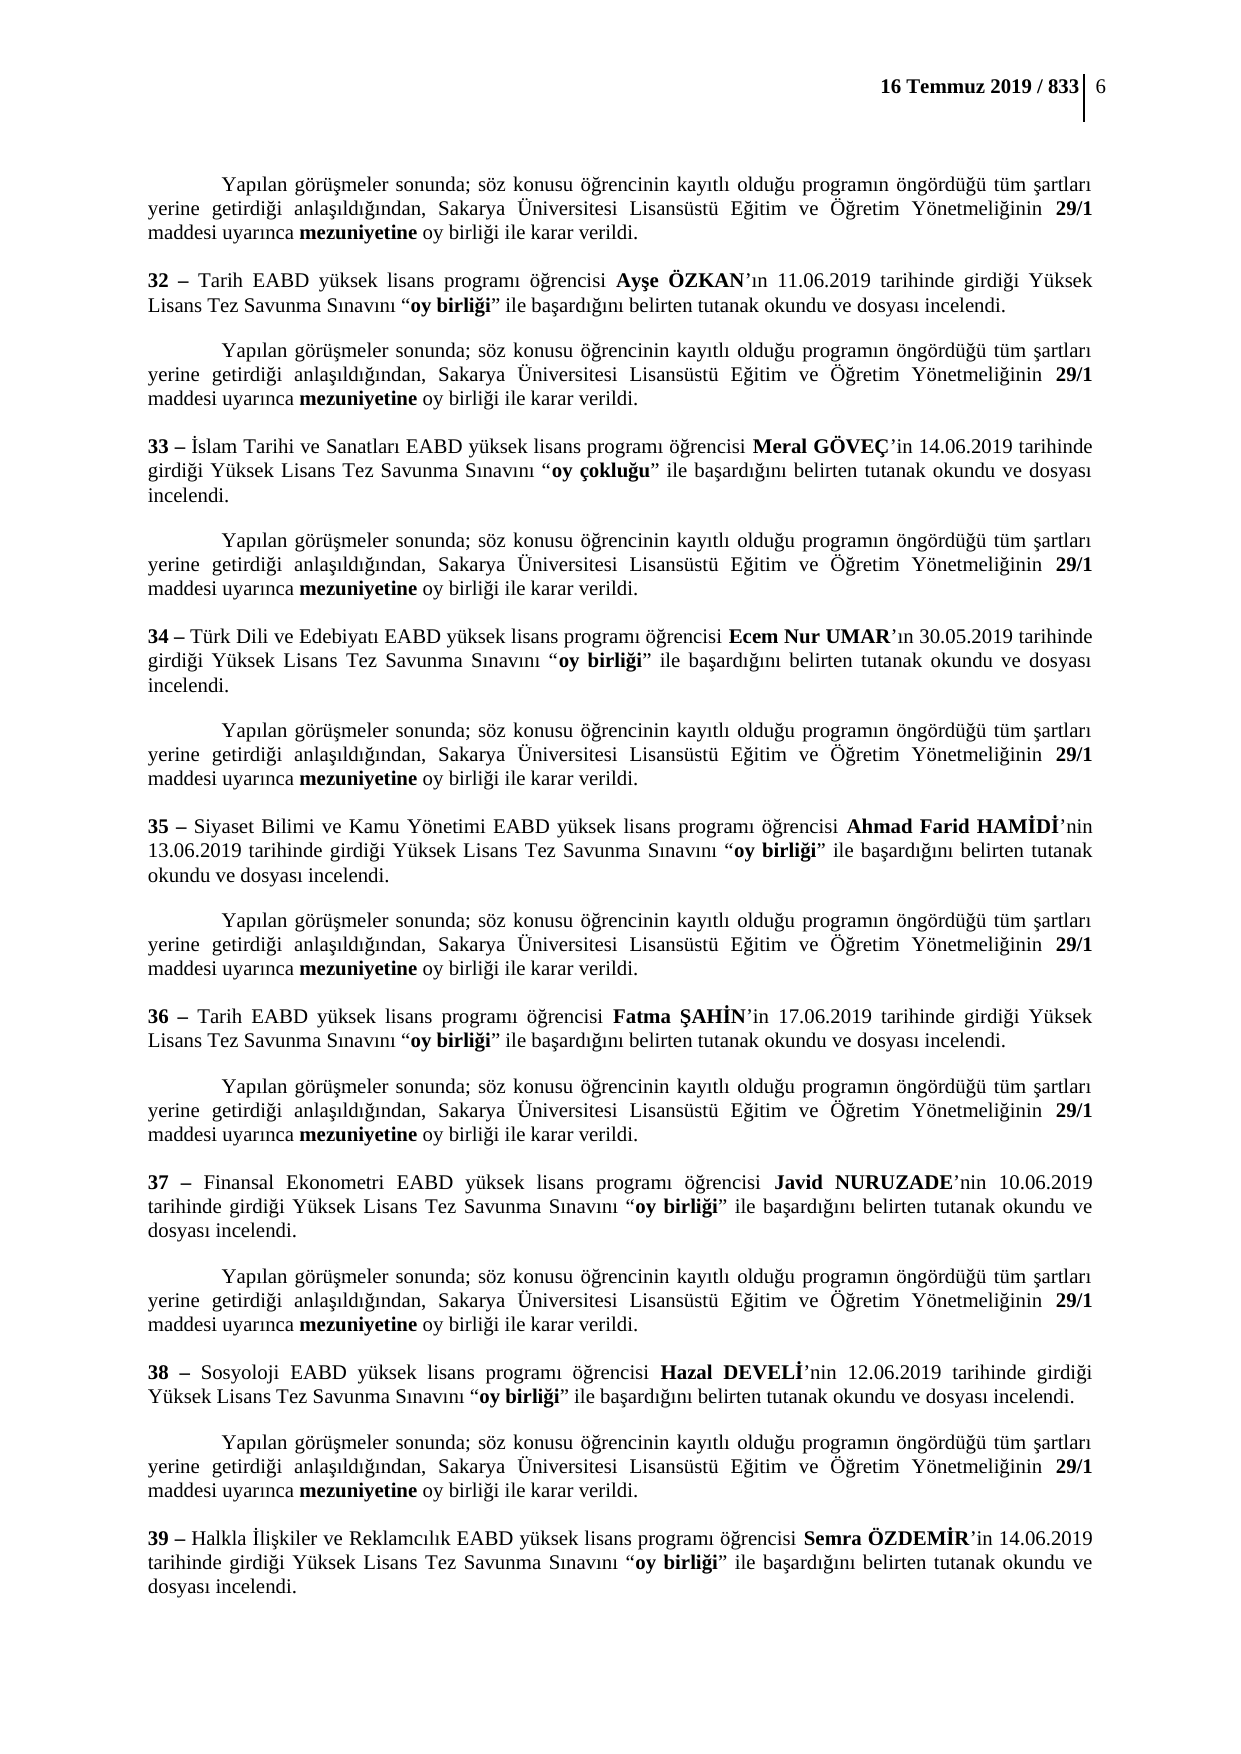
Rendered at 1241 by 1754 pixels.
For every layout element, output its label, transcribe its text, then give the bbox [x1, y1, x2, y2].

text 33 – İslam Tarihi ve Sanatları EABD yüksek lisans programı öğrencisi Meral GÖVEÇ’in 14.06.2019 tarihinde girdiği Yüksek Lisans Tez Savunma Sınavını “oy çokluğu” ile başardığını belirten tutanak okundu ve dosyası incelendi. [148, 434, 1093, 507]
text 38 – Sosyoloji EABD yüksek lisans programı öğrencisi Hazal DEVELİ’nin 12.06.2019 tarihinde girdiği Yüksek Lisans Tez Savunma Sınavını “oy birliği” ile başardığını belirten tutanak okundu ve dosyası incelendi. [148, 1360, 1093, 1408]
text 34 – Türk Dili ve Edebiyatı EABD yüksek lisans programı öğrencisi Ecem Nur UMAR’ın 30.05.2019 tarihinde girdiği Yüksek Lisans Tez Savunma Sınavını “oy birliği” ile başardığını belirten tutanak okundu ve dosyası incelendi. [148, 624, 1093, 697]
text 37 – Finansal Ekonometri EABD yüksek lisans programı öğrencisi Javid NURUZADE’nin 10.06.2019 tarihinde girdiği Yüksek Lisans Tez Savunma Sınavını “oy birliği” ile başardığını belirten tutanak okundu ve dosyası incelendi. [148, 1170, 1093, 1242]
text 36 – Tarih EABD yüksek lisans programı öğrencisi Fatma ŞAHİN’in 17.06.2019 tarihinde girdiği Yüksek Lisans Tez Savunma Sınavını “oy birliği” ile başardığını belirten tutanak okundu ve dosyası incelendi. [148, 1004, 1093, 1052]
text 39 – Halkla İlişkiler ve Reklamcılık EABD yüksek lisans programı öğrencisi Semra ÖZDEMİR’in 14.06.2019 tarihinde girdiği Yüksek Lisans Tez Savunma Sınavını “oy birliği” ile başardığını belirten tutanak okundu ve dosyası incelendi. [148, 1526, 1093, 1598]
text 32 – Tarih EABD yüksek lisans programı öğrencisi Ayşe ÖZKAN’ın 11.06.2019 tarihinde girdiği Yüksek Lisans Tez Savunma Sınavını “oy birliği” ile başardığını belirten tutanak okundu ve dosyası incelendi. [148, 268, 1093, 317]
text 35 – Siyaset Bilimi ve Kamu Yönetimi EABD yüksek lisans programı öğrencisi Ahmad Farid HAMİDİ’nin 13.06.2019 tarihinde girdiği Yüksek Lisans Tez Savunma Sınavını “oy birliği” ile başardığını belirten tutanak okundu ve dosyası incelendi. [148, 814, 1093, 887]
